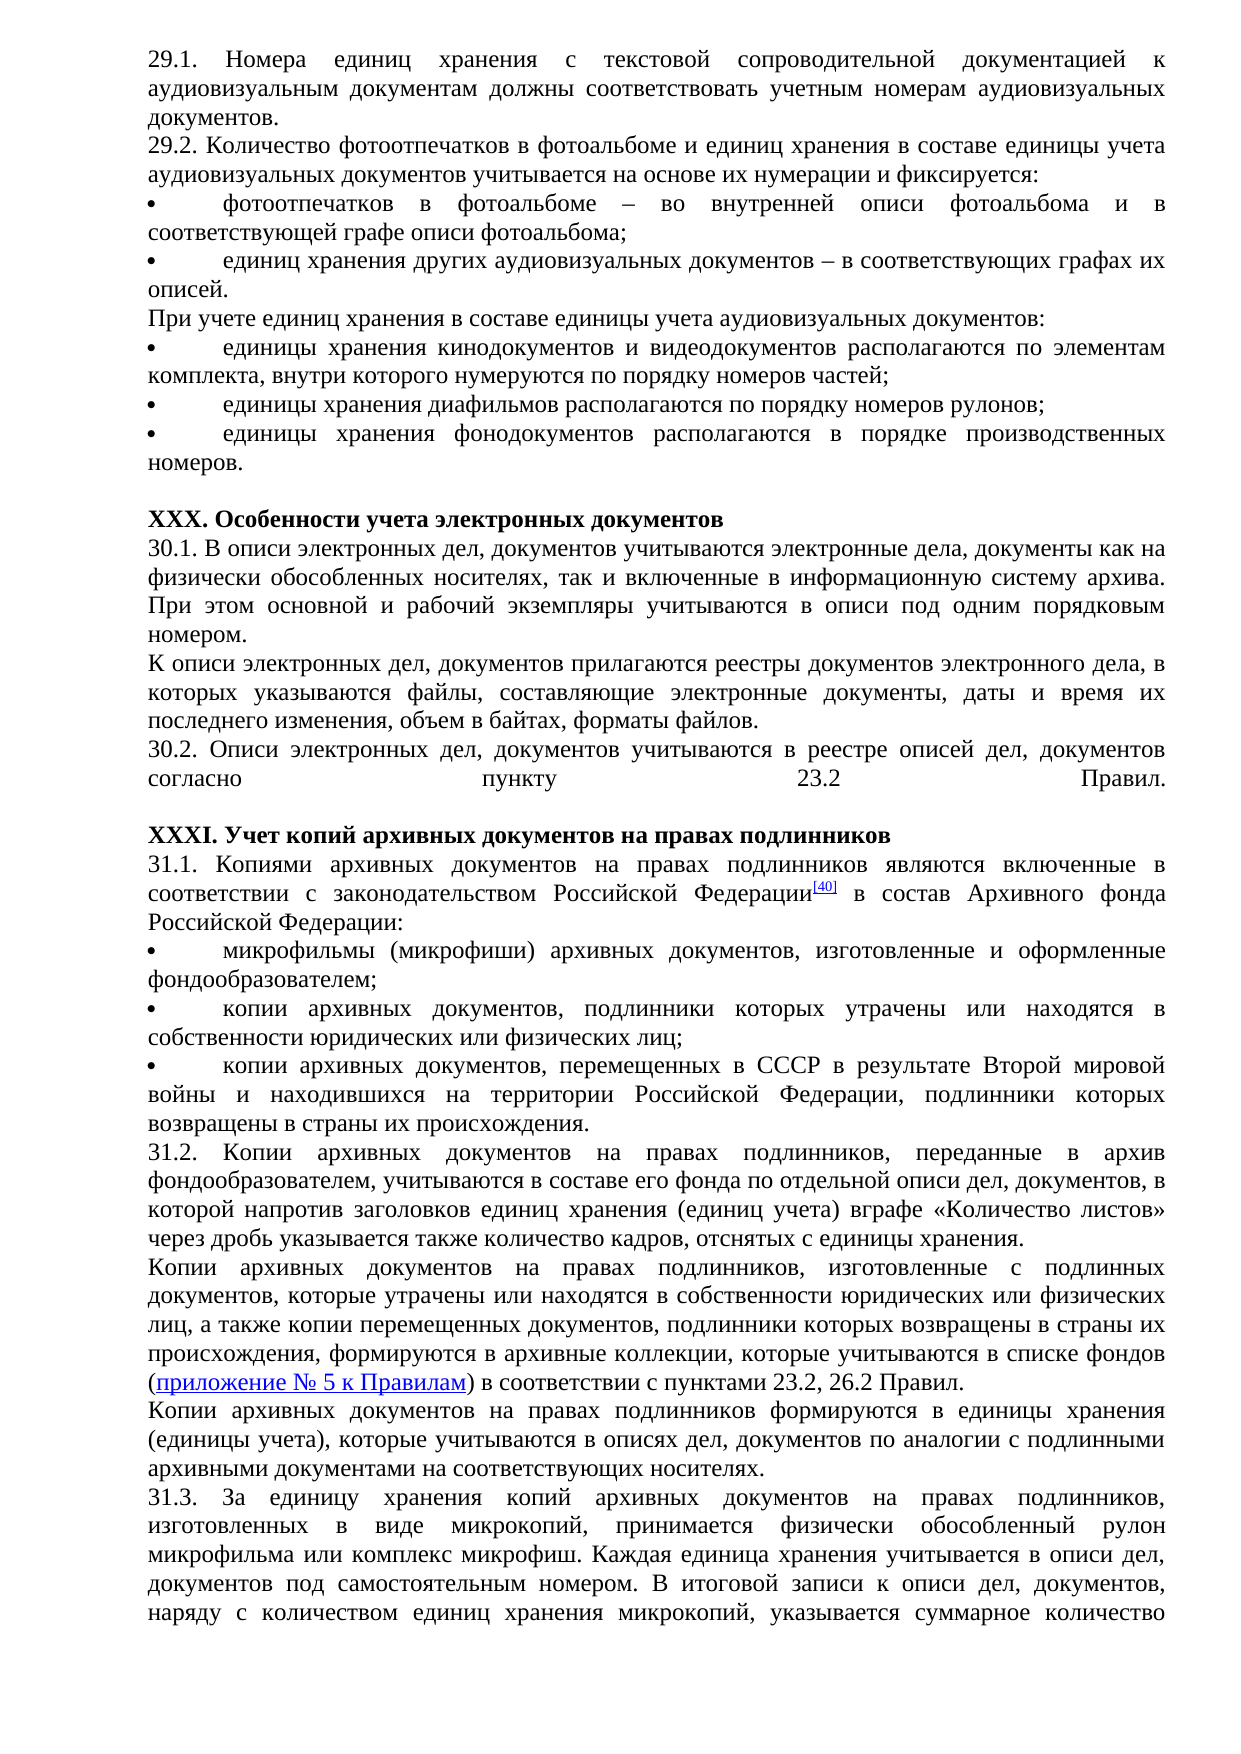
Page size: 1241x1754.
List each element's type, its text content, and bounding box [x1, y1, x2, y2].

text 30.2. Описи электронных дел, документов учитываются в реестре описей дел, документов согласно пункту 23.2 Правил. [148, 734, 1167, 821]
list копии архивных документов, подлинники которых утрачены или находятся в собственности юридических или физических лиц; [148, 993, 1167, 1051]
list фотоотпечатков в фотоальбоме – во внутренней описи фотоальбома и в соответствующей графе описи фотоальбома; [148, 188, 1167, 246]
list копии архивных документов, перемещенных в СССР в результате Второй мировой войны и находившихся на территории Российской Федерации, подлинники которых возвращены в страны их происхождения. [148, 1051, 1167, 1137]
list единиц хранения других аудиовизуальных документов – в соответствующих графах их описей. [148, 246, 1167, 303]
text 31.2. Копии архивных документов на правах подлинников, переданные в архив фондообразователем, учитываются в составе его фонда по отдельной описи дел, документов, в которой напротив заголовков единиц хранения (единиц учета) вграфе «Количество листов» через дробь указывается также количество кадров, отснятых с единицы хранения. [148, 1137, 1167, 1252]
text 29.2. Количество фотоотпечатков в фотоальбоме и единиц хранения в составе единицы учета аудиовизуальных документов учитывается на основе их нумерации и фиксируется: [148, 131, 1167, 188]
list единицы хранения фонодокументов располагаются в порядке производственных номеров. [148, 418, 1167, 504]
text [148, 1482, 1167, 1626]
text 31.1. Копиями архивных документов на правах подлинников являются включенные в соответствии с законодательством Российской Федерации[40] в состав Архивного фонда Российской Федерации: [148, 849, 1167, 936]
text XXXI. Учет копий архивных документов на правах подлинников [148, 821, 1167, 849]
text Копии архивных документов на правах подлинников, изготовленные с подлинных документов, которые утрачены или находятся в собственности юридических или физических лиц, а также копии перемещенных документов, подлинники которых возвращены в страны их происхождения, формируются в архивные коллекции, которые учитываются в списке фондов (приложение № 5 к Правилам) в соответствии с пунктами 23.2, 26.2 Правил. [148, 1252, 1167, 1396]
text 30.1. В описи электронных дел, документов учитываются электронные дела, документы как на физически обособленных носителях, так и включенные в информационную систему архива. При этом основной и рабочий экземпляры учитываются в описи под одним порядковым номером. [148, 533, 1167, 648]
list микрофильмы (микрофиши) архивных документов, изготовленные и оформленные фондообразователем; [148, 936, 1167, 993]
text 29.1. Номера единиц хранения с текстовой сопроводительной документацией к аудиовизуальным документам должны соответствовать учетным номерам аудиовизуальных документов. [148, 44, 1167, 131]
text Копии архивных документов на правах подлинников формируются в единицы хранения (единицы учета), которые учитываются в описях дел, документов по аналогии с подлинными архивными документами на соответствующих носителях. [148, 1396, 1167, 1482]
list единицы хранения кинодокументов и видеодокументов располагаются по элементам комплекта, внутри которого нумеруются по порядку номеров частей; [148, 332, 1167, 389]
text К описи электронных дел, документов прилагаются реестры документов электронного дела, в которых указываются файлы, составляющие электронные документы, даты и время их последнего изменения, объем в байтах, форматы файлов. [148, 648, 1167, 734]
list единицы хранения диафильмов располагаются по порядку номеров рулонов; [148, 389, 1167, 418]
text XXX. Особенности учета электронных документов [148, 504, 1167, 533]
text При учете единиц хранения в составе единицы учета аудиовизуальных документов: [148, 303, 1167, 332]
